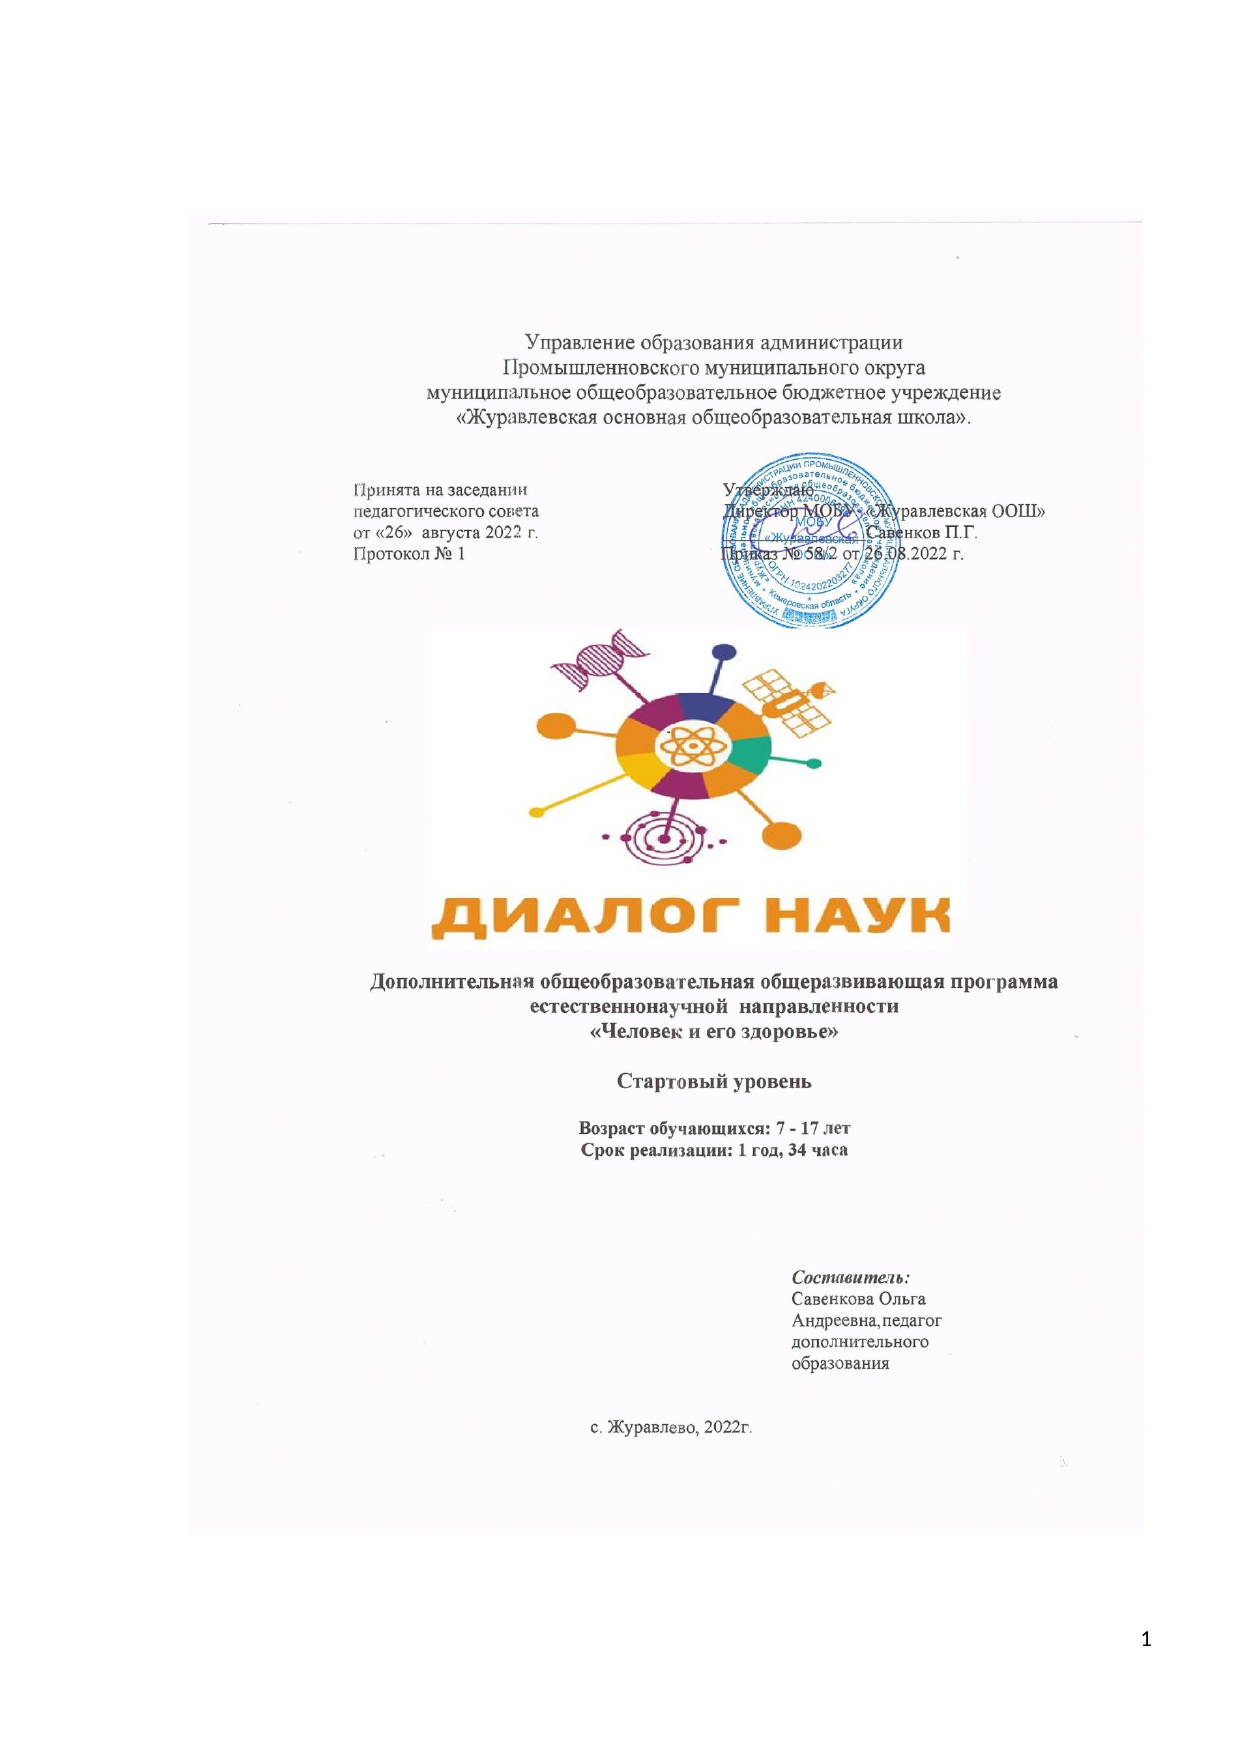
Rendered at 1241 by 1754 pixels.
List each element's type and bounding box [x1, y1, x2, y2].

picture [177, 204, 1152, 1546]
